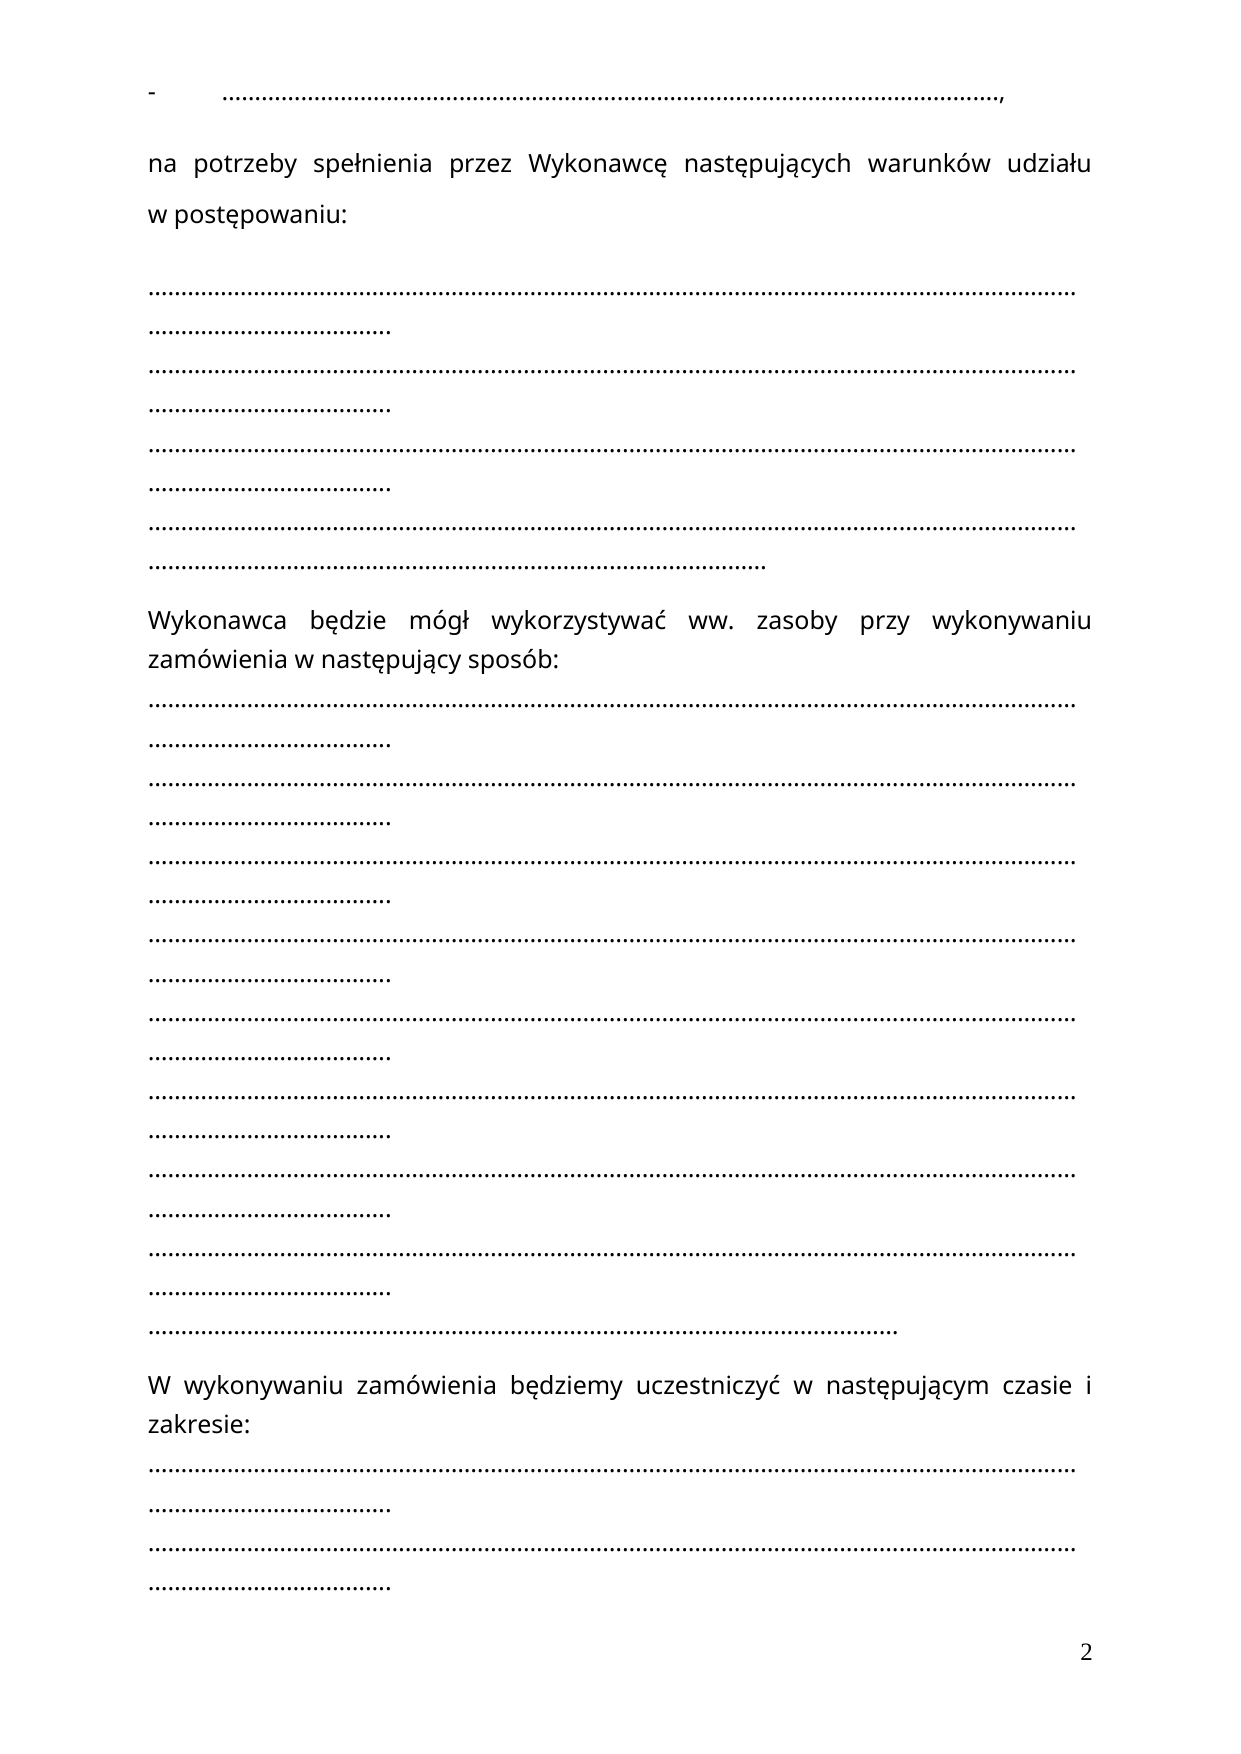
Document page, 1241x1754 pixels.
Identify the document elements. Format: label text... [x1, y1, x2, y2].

text - ………………………………………………………………………………………………………., [148, 74, 1093, 108]
text …………………………………………………………………………………………………………………………………………………………….…………………………………………………………………………………………………………………………………………………………….…………………………………………………………………………………………………………………………………………………………….…………………………………………………………………………………………………………………………………………………………….………………………………………………… [148, 269, 1093, 577]
text Wykonawca będzie mógł wykorzystywać ww. zasoby przy wykonywaniu zamówienia w następujący sposób: …………………………………………………………………………………………………………………………………………………………….…………………………………………………………………………………………………………………………………………………………….…………………………………………………………………………………………………………………………………………………………….…………………………………………………………………………………………………………………………………………………………….…………………………………………………………………………………………………………………………………………………………….…………………………………………………………………………………………………………………………………………………………….…………………………………………………………………………………………………………………………………………………………….…………………………………………………………………………………………………………………………………………………………….…………………………………………………………………………………………………… [148, 603, 1093, 1342]
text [148, 1368, 1093, 1598]
text na potrzeby spełnienia przez Wykonawcę następujących warunków udziału w postępowaniu: [148, 146, 1093, 231]
